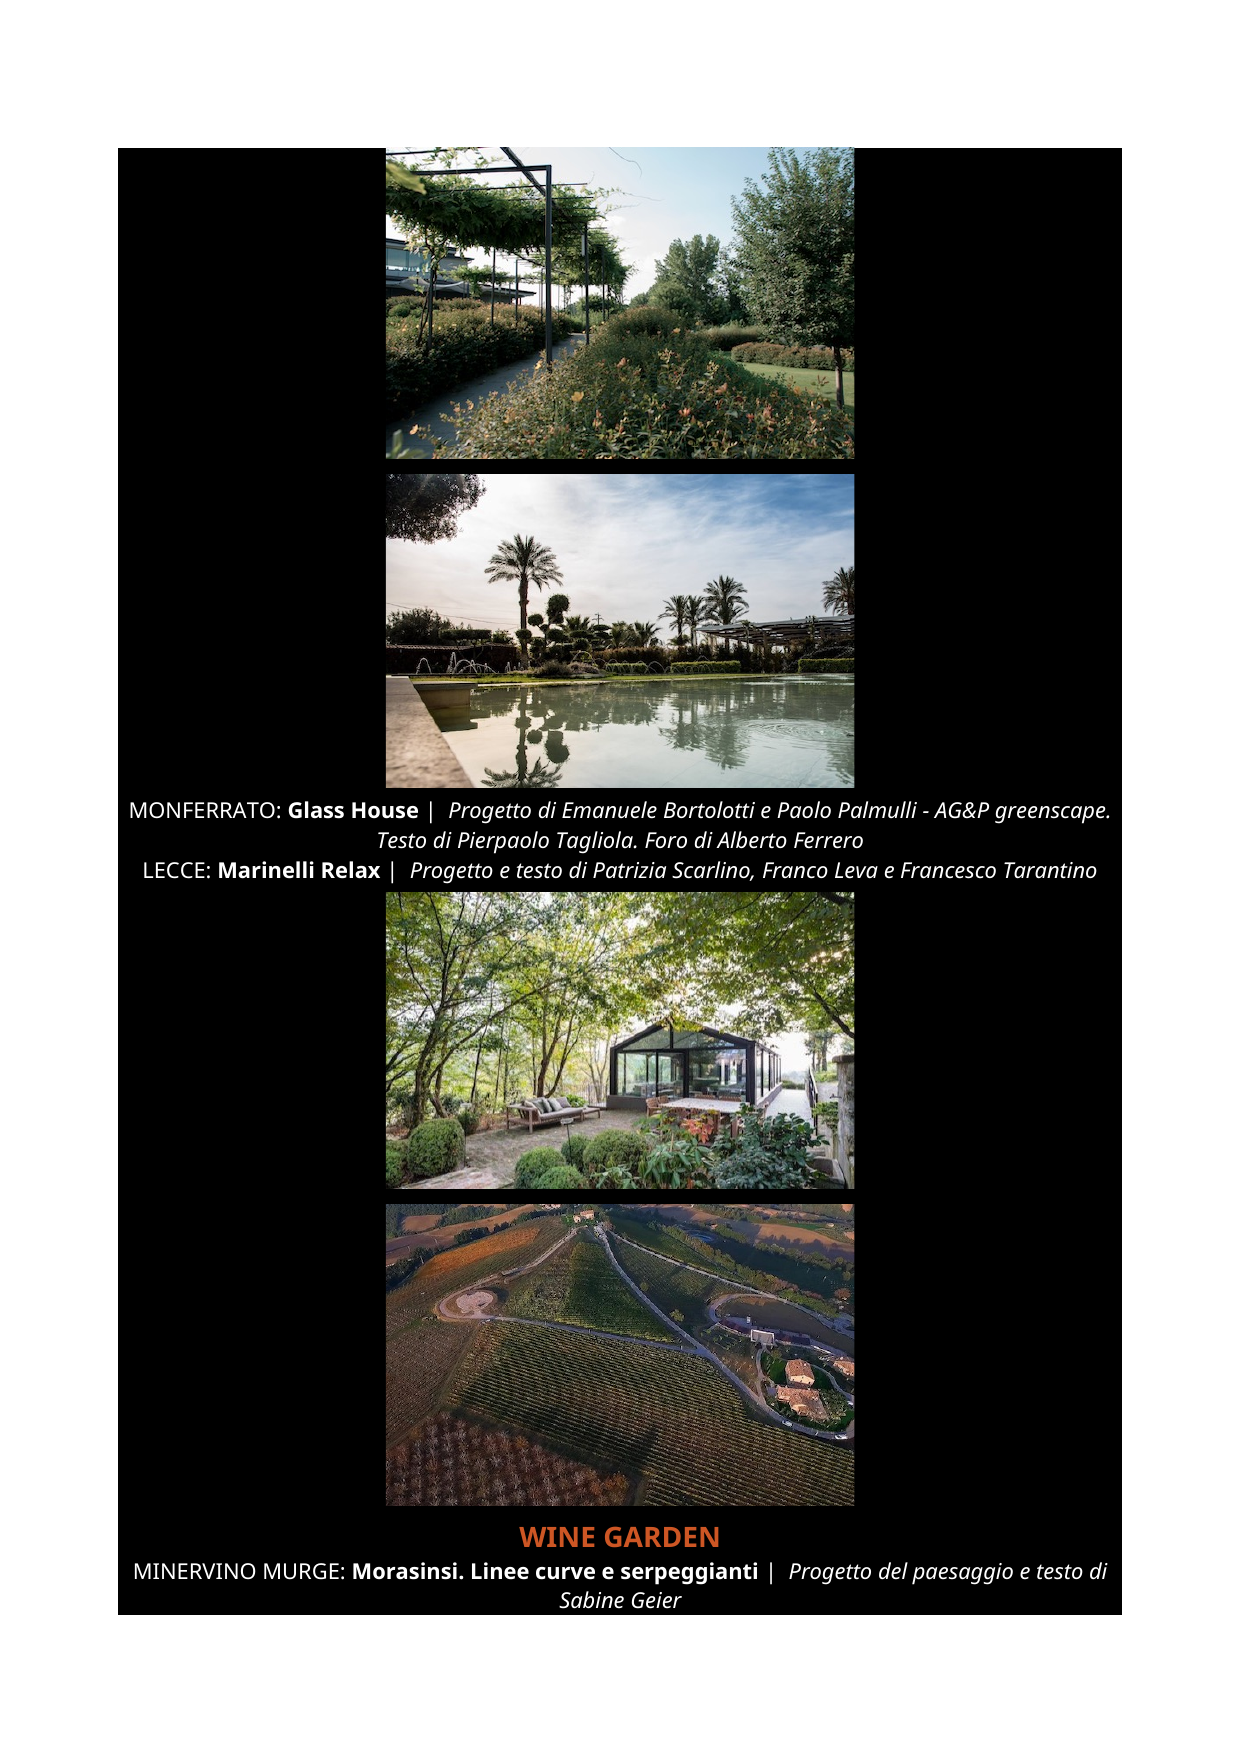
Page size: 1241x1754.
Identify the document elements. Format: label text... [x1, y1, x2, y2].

picture [385, 147, 855, 459]
text LECCE: Marinelli Relax | Progetto e testo di Patrizia Scarlino, Franco Leva e Francesco Tarantino [118, 854, 1122, 884]
text MINERVINO MURGE: Morasinsi. Linee curve e serpeggianti | Progetto del paesaggio e testo di Sabine Geier [118, 1556, 1122, 1615]
text WINE GARDEN [118, 1513, 1122, 1556]
picture [385, 1204, 855, 1506]
picture [385, 892, 855, 1189]
text MONFERRATO: Glass House | Progetto di Emanuele Bortolotti e Paolo Palmulli - AG&P greenscape. Testo di Pierpaolo Tagliola. Foro di Alberto Ferrero [118, 795, 1122, 854]
picture [385, 474, 855, 788]
